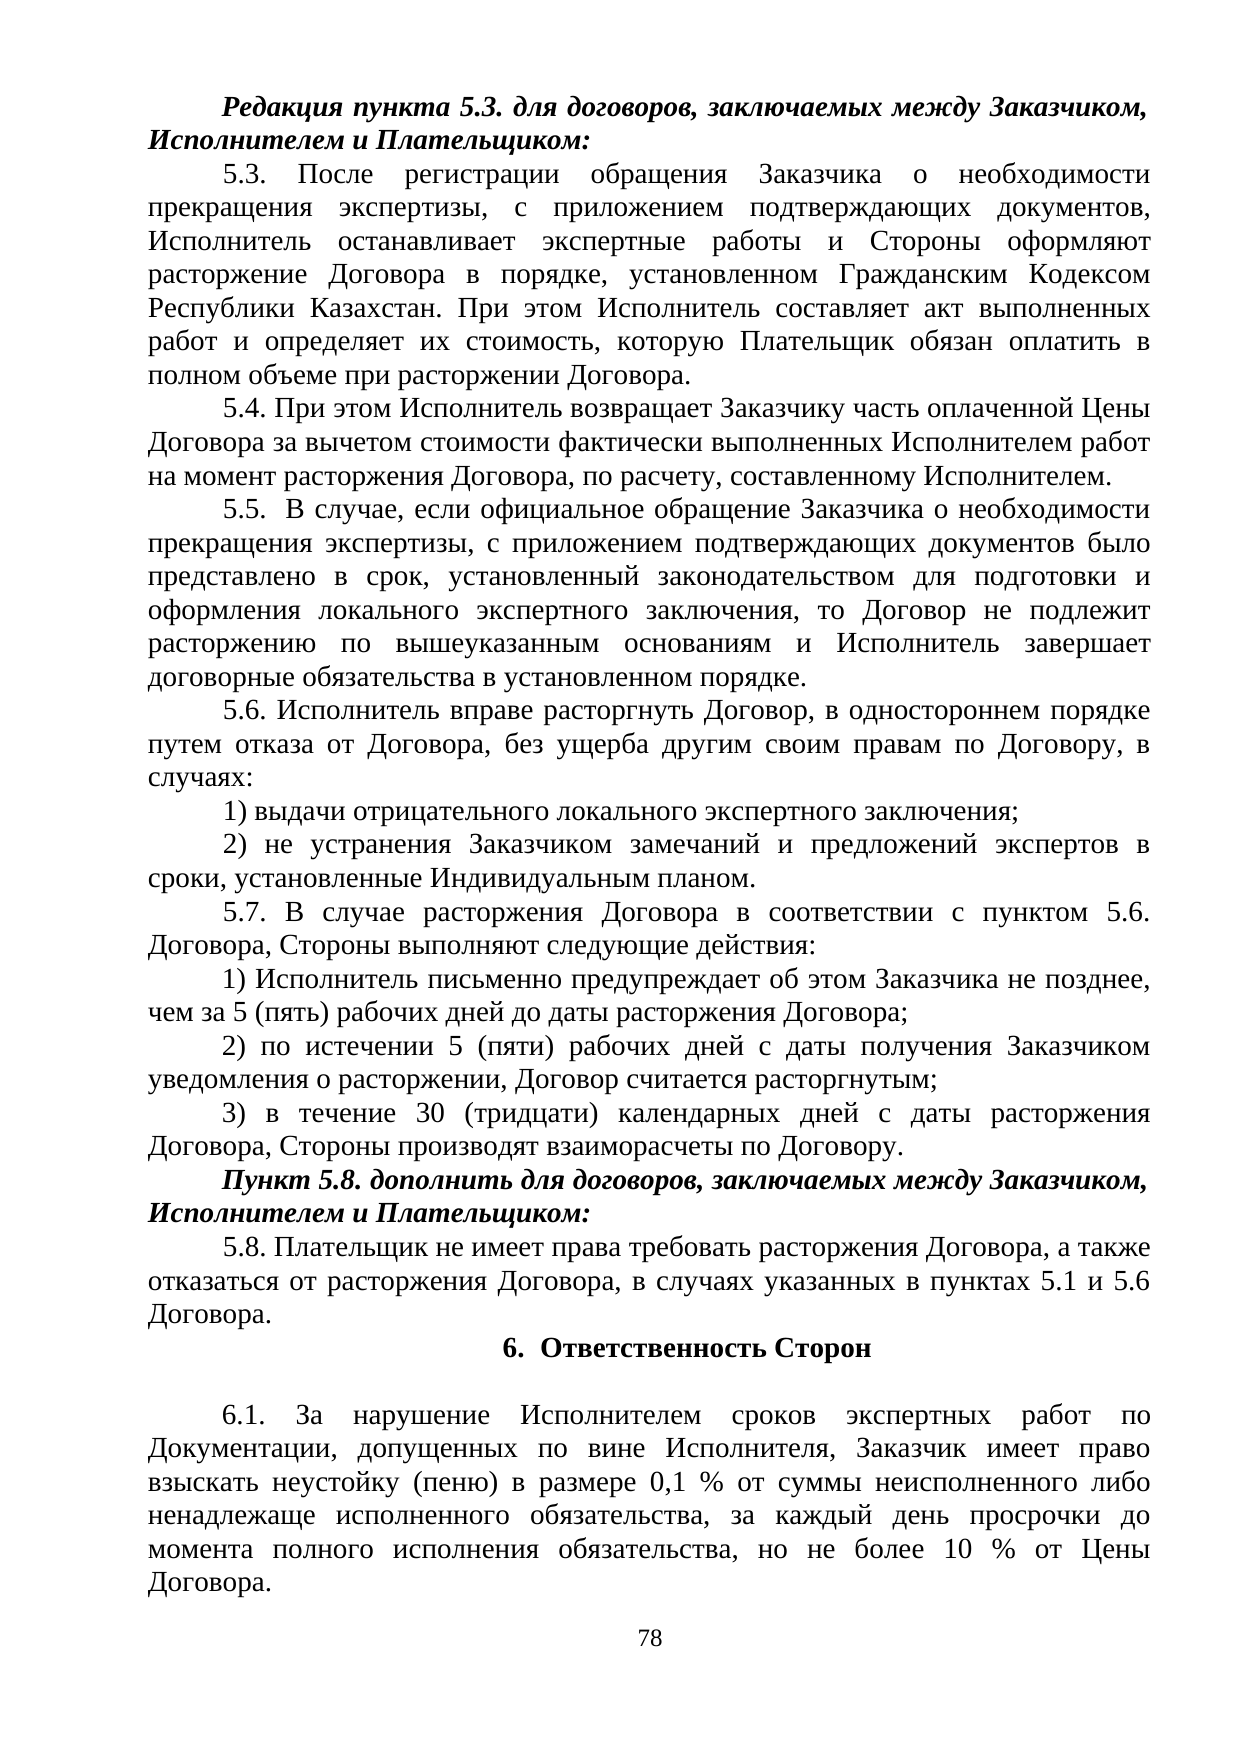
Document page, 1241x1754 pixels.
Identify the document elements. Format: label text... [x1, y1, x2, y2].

text Пункт 5.8. дополнить для договоров, заключаемых между Заказчиком, Исполнителем и Плательщиком: [148, 1162, 1152, 1229]
text 5.8. Плательщик не имеет права требовать расторжения Договора, а также отказаться от расторжения Договора, в случаях указанных в пунктах 5.1 и 5.6 Договора. [148, 1229, 1152, 1330]
text 5.7. В случае расторжения Договора в соответствии с пунктом 5.6. Договора, Стороны выполняют следующие действия: [148, 894, 1152, 961]
text 5.4. При этом Исполнитель возвращает Заказчику часть оплаченной Цены Договора за вычетом стоимости фактически выполненных Исполнителем работ на момент расторжения Договора, по расчету, составленному Исполнителем. [148, 391, 1152, 491]
text 2) не устранения Заказчиком замечаний и предложений экспертов в сроки, установленные Индивидуальным планом. [148, 827, 1152, 894]
text 3) в течение 30 (тридцати) календарных дней с даты расторжения Договора, Стороны производят взаиморасчеты по Договору. [148, 1095, 1152, 1162]
list Ответственность Сторон [223, 1330, 1152, 1363]
text 1) Исполнитель письменно предупреждает об этом Заказчика не позднее, чем за 5 (пять) рабочих дней до даты расторжения Договора; [148, 961, 1152, 1028]
text 5.3. После регистрации обращения Заказчика о необходимости прекращения экспертизы, с приложением подтверждающих документов, Исполнитель останавливает экспертные работы и Стороны оформляют расторжение Договора в порядке, установленном Гражданским Кодексом Республики Казахстан. При этом Исполнитель составляет акт выполненных работ и определяет их стоимость, которую Плательщик обязан оплатить в полном объеме при расторжении Договора. [148, 156, 1152, 391]
text 5.5. В случае, если официальное обращение Заказчика о необходимости прекращения экспертизы, с приложением подтверждающих документов было представлено в срок, установленный законодательством для подготовки и оформления локального экспертного заключения, то Договор не подлежит расторжению по вышеуказанным основаниям и Исполнитель завершает договорные обязательства в установленном порядке. [148, 491, 1152, 692]
text 6.1. За нарушение Исполнителем сроков экспертных работ по Документации, допущенных по вине Исполнителя, Заказчик имеет право взыскать неустойку (пеню) в размере 0,1 % от суммы неисполненного либо ненадлежаще исполненного обязательства, за каждый день просрочки до момента полного исполнения обязательства, но не более 10 % от Цены Договора. [148, 1397, 1152, 1598]
text 2) по истечении 5 (пяти) рабочих дней с даты получения Заказчиком уведомления о расторжении, Договор считается расторгнутым; [148, 1028, 1152, 1095]
text 1) выдачи отрицательного локального экспертного заключения; [148, 793, 1152, 827]
text 5.6. Исполнитель вправе расторгнуть Договор, в одностороннем порядке путем отказа от Договора, без ущерба другим своим правам по Договору, в случаях: [148, 692, 1152, 793]
text Редакция пункта 5.3. для договоров, заключаемых между Заказчиком, Исполнителем и Плательщиком: [148, 89, 1152, 156]
